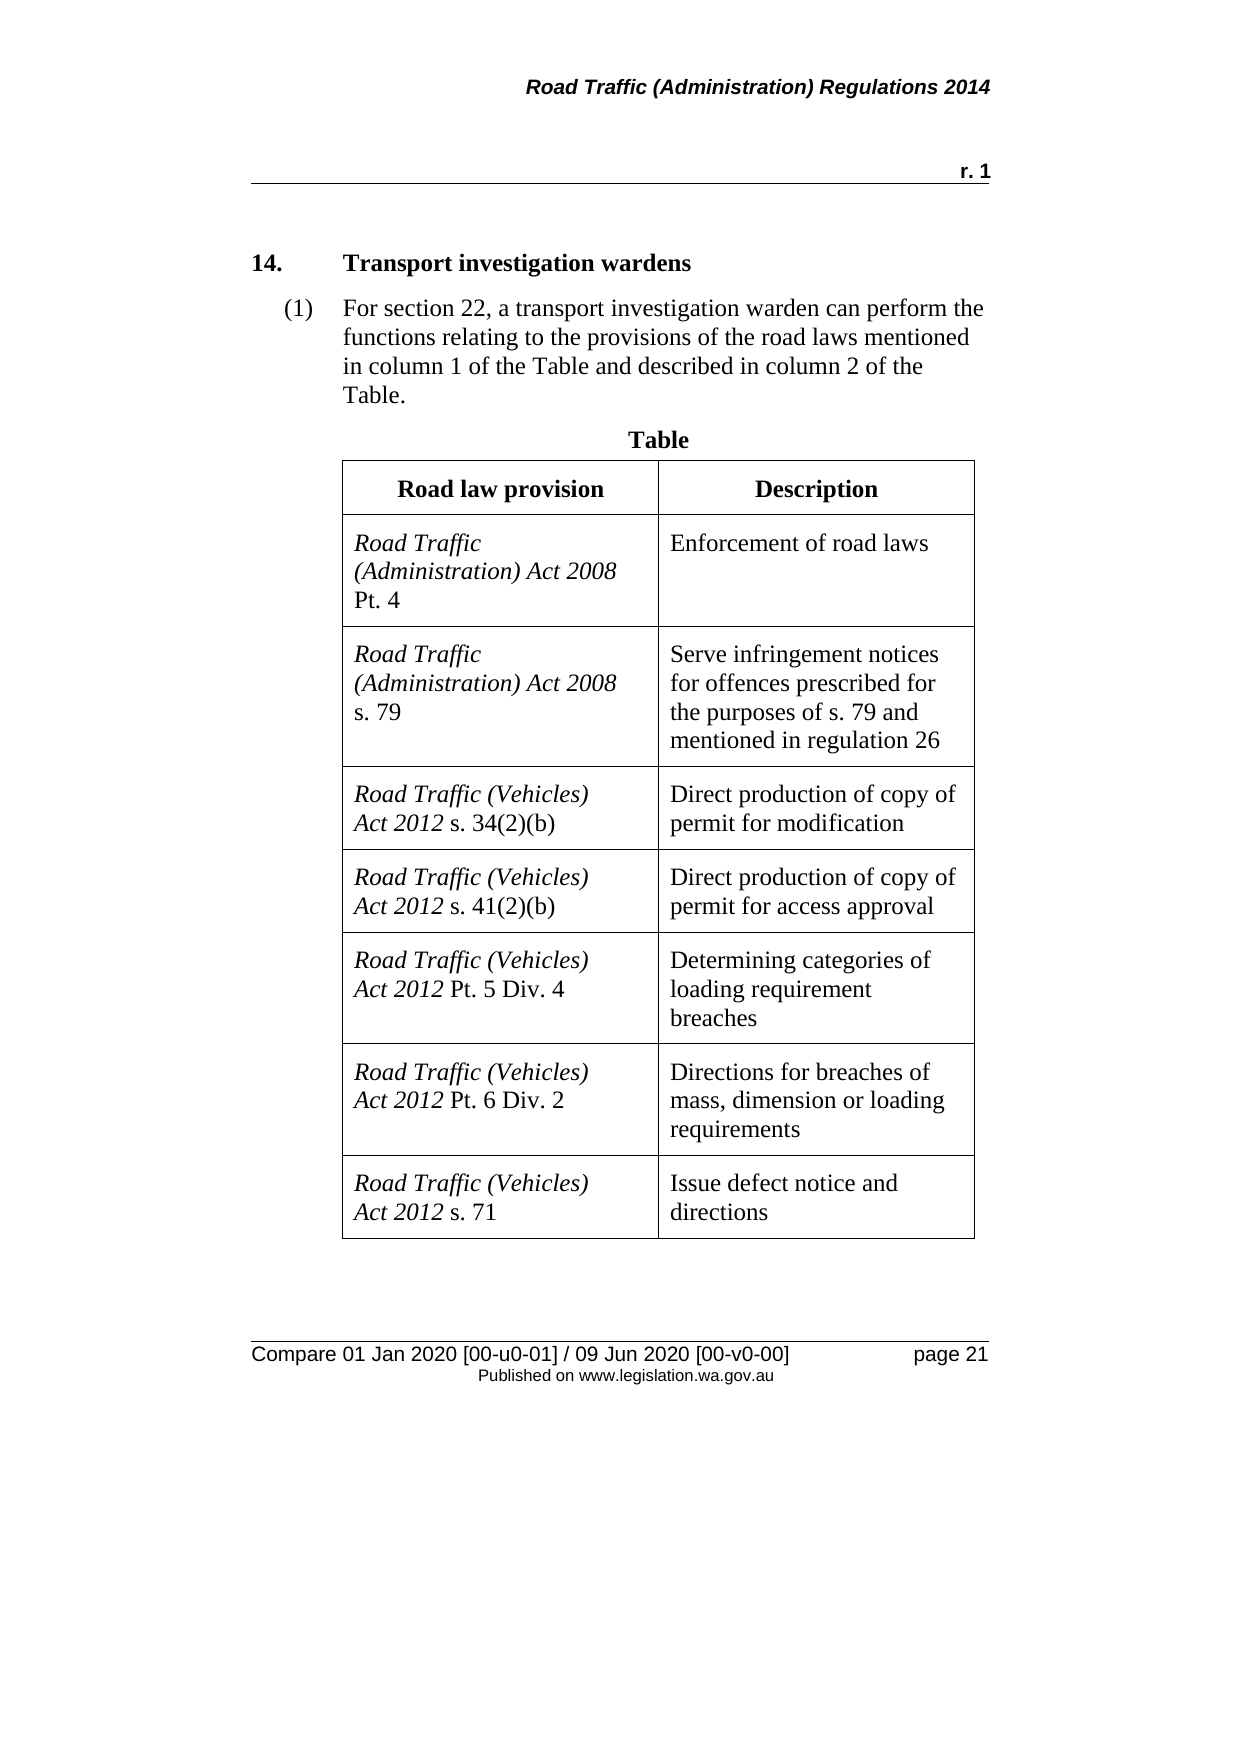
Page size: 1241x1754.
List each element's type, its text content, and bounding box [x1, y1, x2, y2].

table_cell Serve infringement notices for offences prescribed for the purposes of s. 79 and mentioned in regulation 26 [659, 627, 974, 766]
table_cell Enforcement of road laws [659, 515, 974, 626]
table_cell Directions for breaches of mass, dimension or loading requirements [659, 1044, 974, 1155]
table_cell Road Traffic (Vehicles) Act 2012 s. 34(2)(b) [343, 767, 658, 849]
table_header Road law provision [343, 461, 658, 514]
table_cell Road Traffic (Vehicles) Act 2012 s. 41(2)(b) [343, 850, 658, 932]
table_cell Issue defect notice and directions [659, 1156, 974, 1238]
table_cell Direct production of copy of permit for access approval [659, 850, 974, 932]
table_header Description [659, 461, 974, 514]
table_cell Road Traffic (Vehicles) Act 2012 s. 71 [343, 1156, 658, 1238]
text (1) For section 22, a transport investigation warden can perform the functions relating to the provisions of the road laws mentioned in column 1 of the Table and described in column 2 of the Table. [251, 293, 989, 408]
table_cell Road Traffic (Vehicles) Act 2012 Pt. 6 Div. 2 [343, 1044, 658, 1155]
table_cell Determining categories of loading requirement breaches [659, 933, 974, 1043]
table_cell Road Traffic (Vehicles) Act 2012 Pt. 5 Div. 4 [343, 933, 658, 1043]
table_cell Road Traffic (Administration) Act 2008 Pt. 4 [343, 515, 658, 626]
subtitle 14. Transport investigation wardens [251, 248, 989, 277]
subtitle Table [343, 425, 974, 454]
table_cell Road Traffic (Administration) Act 2008 s. 79 [343, 627, 658, 766]
table_cell Direct production of copy of permit for modification [659, 767, 974, 849]
